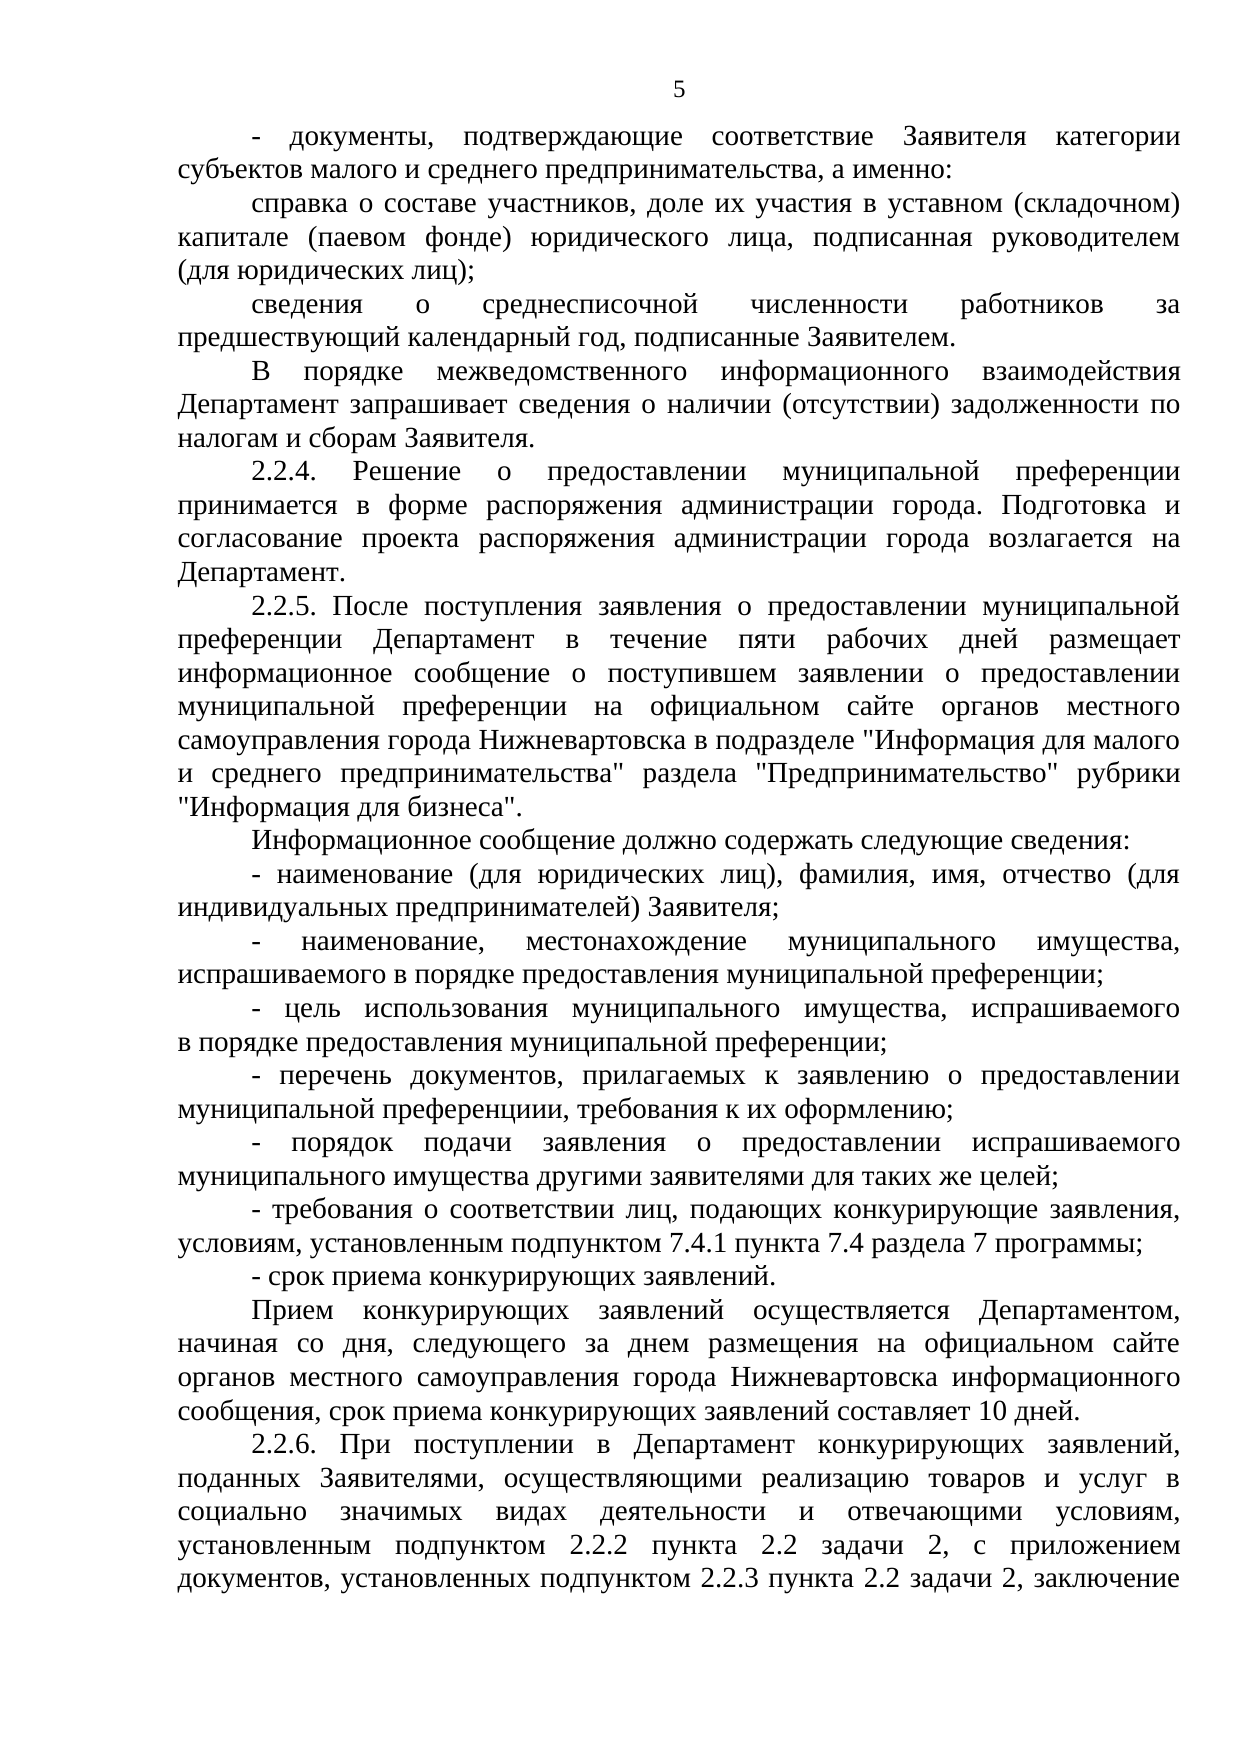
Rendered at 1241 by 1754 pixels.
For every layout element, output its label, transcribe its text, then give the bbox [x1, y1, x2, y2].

text - наименование, местонахождение муниципального имущества, испрашиваемого в порядке предоставления муниципальной преференции; [177, 923, 1181, 990]
text Информационное сообщение должно содержать следующие сведения: [177, 822, 1181, 856]
text 2.2.4. Решение о предоставлении муниципальной преференции принимается в форме распоряжения администрации города. Подготовка и согласование проекта распоряжения администрации города возлагается на Департамент. [177, 453, 1181, 588]
text - перечень документов, прилагаемых к заявлению о предоставлении муниципальной преференциии, требования к их оформлению; [177, 1057, 1181, 1124]
text - срок приема конкурирующих заявлений. [177, 1258, 1181, 1292]
text сведения о среднесписочной численности работников за предшествующий календарный год, подписанные Заявителем. [177, 286, 1181, 353]
text - наименование (для юридических лиц), фамилия, имя, отчество (для индивидуальных предпринимателей) Заявителя; [177, 856, 1181, 923]
text - документы, подтверждающие соответствие Заявителя категории субъектов малого и среднего предпринимательства, а именно: [177, 118, 1181, 185]
text - порядок подачи заявления о предоставлении испрашиваемого муниципального имущества другими заявителями для таких же целей; [177, 1124, 1181, 1191]
text справка о составе участников, доле их участия в уставном (складочном) капитале (паевом фонде) юридического лица, подписанная руководителем (для юридических лиц); [177, 185, 1181, 286]
text - требования о соответствии лиц, подающих конкурирующие заявления, условиям, установленным подпунктом 7.4.1 пункта 7.4 раздела 7 программы; [177, 1191, 1181, 1258]
text Прием конкурирующих заявлений осуществляется Департаментом, начиная со дня, следующего за днем размещения на официальном сайте органов местного самоуправления города Нижневартовска информационного сообщения, срок приема конкурирующих заявлений составляет 10 дней. [177, 1292, 1181, 1426]
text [177, 1426, 1181, 1594]
text 2.2.5. После поступления заявления о предоставлении муниципальной преференции Департамент в течение пяти рабочих дней размещает информационное сообщение о поступившем заявлении о предоставлении муниципальной преференции на официальном сайте органов местного самоуправления города Нижневартовска в подразделе "Информация для малого и среднего предпринимательства" раздела "Предпринимательство" рубрики "Информация для бизнеса". [177, 588, 1181, 822]
text - цель использования муниципального имущества, испрашиваемого в порядке предоставления муниципальной преференции; [177, 990, 1181, 1057]
text В порядке межведомственного информационного взаимодействия Департамент запрашивает сведения о наличии (отсутствии) задолженности по налогам и сборам Заявителя. [177, 353, 1181, 453]
